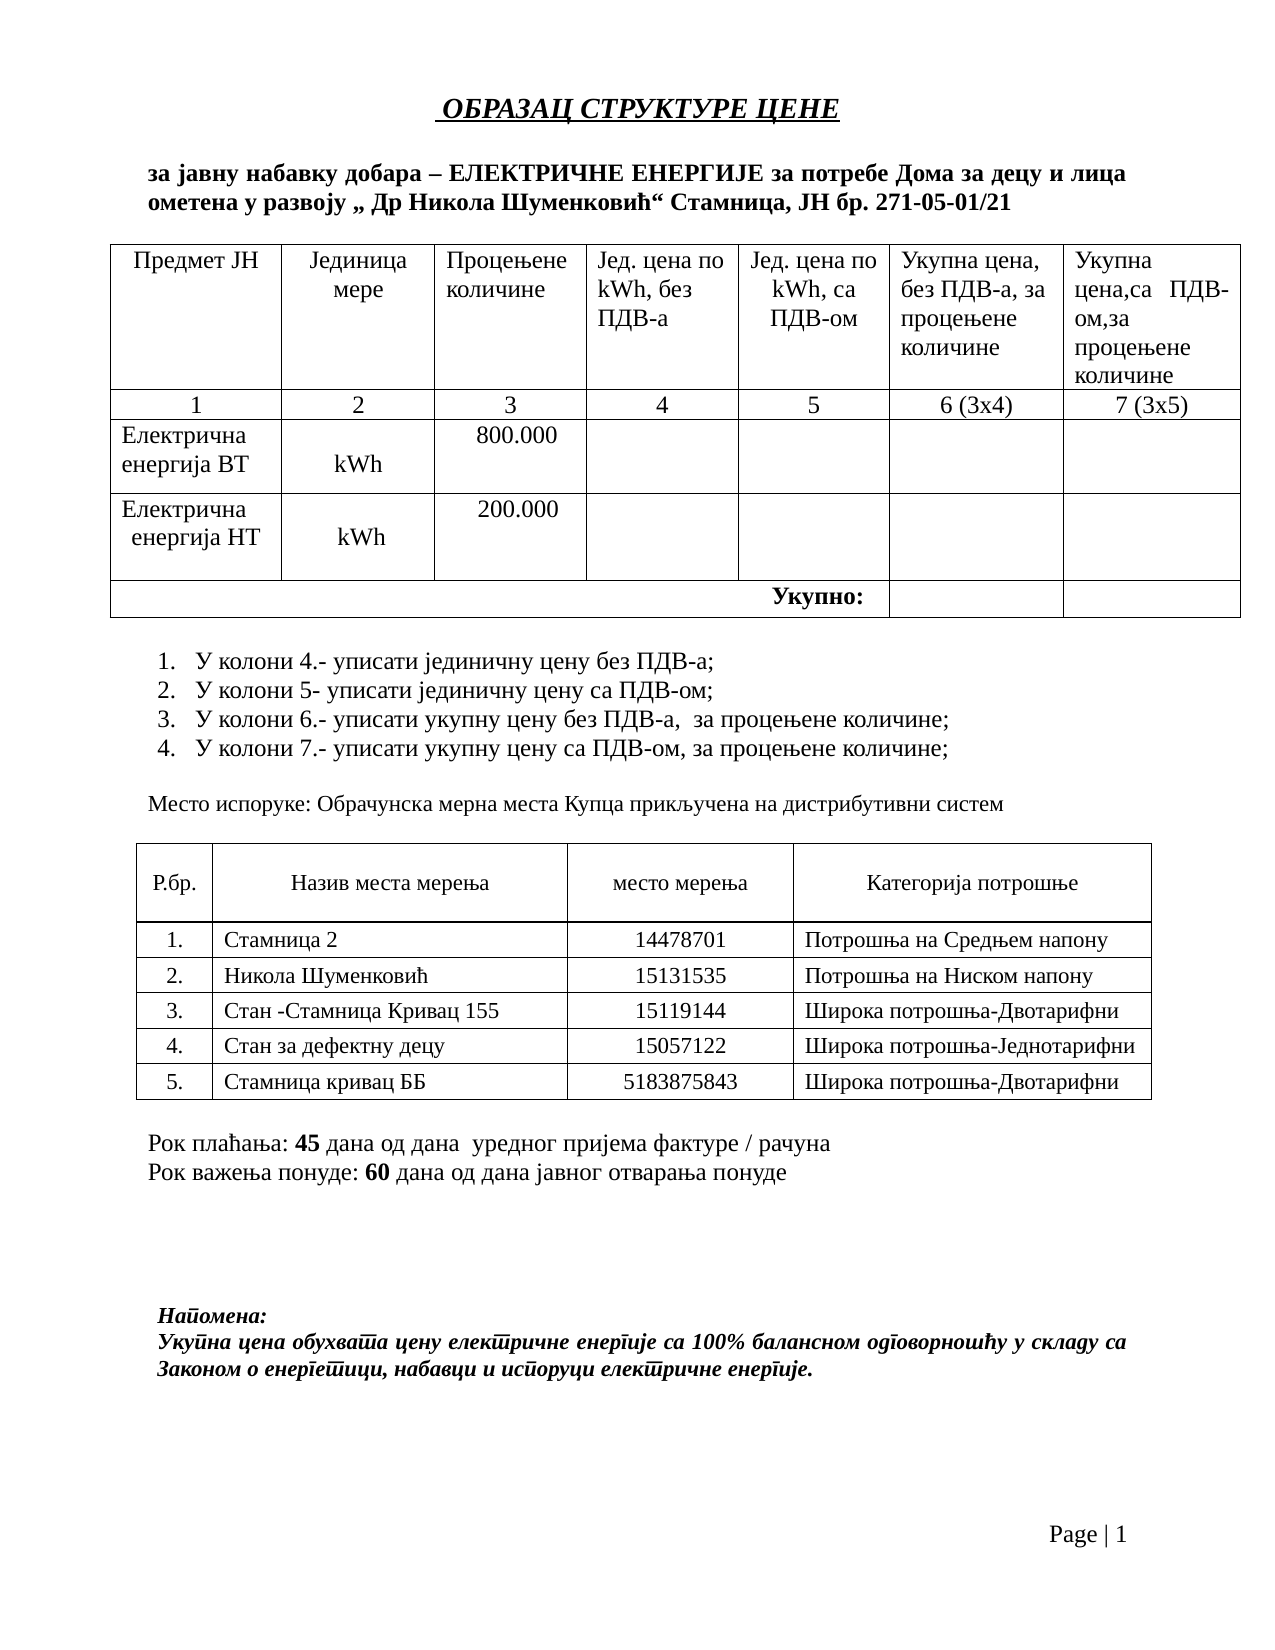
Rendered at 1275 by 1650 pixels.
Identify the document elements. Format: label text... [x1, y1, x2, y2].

table_cell [890, 581, 1063, 617]
table_header Категорија потрошње [794, 844, 1151, 921]
table_cell 15131535 [568, 958, 793, 992]
table_cell 15119144 [568, 993, 793, 1028]
text Укупна цена обухвата цену електричне енергије са 100% балансном одговорношћу у складу са Законом о енергетици, набавци и испоруци електричне енергије. [157, 1328, 1127, 1381]
table_header Јед. цена по kWh, без ПДВ-а [587, 245, 738, 389]
table_header Р.бр. [137, 844, 212, 921]
text за јавну набавку добара – ЕЛЕКТРИЧНЕ ЕНЕРГИЈЕ за потребе Дома за децу и лица ометена у развоју „ Др Никола Шуменковић“ Стамница, ЈН бр. 271-05-01/21 [148, 158, 1127, 216]
table_cell 3. [137, 993, 212, 1028]
table_cell [739, 420, 889, 493]
text Напомена: [157, 1302, 1127, 1328]
table_cell 5183875843 [568, 1064, 793, 1098]
table_header Јединица мере [282, 245, 434, 389]
table_cell [1064, 581, 1240, 617]
table_cell 2 [282, 390, 434, 419]
table_cell Електрична енергија НТ [111, 494, 281, 580]
table_header Процењене количине [435, 245, 586, 389]
table_cell Стан -Стамница Кривац 155 [213, 993, 567, 1028]
table_header Укупна цена, без ПДВ-а, за процењене количине [890, 245, 1063, 389]
table_cell Потрошња на Средњем напону [794, 923, 1151, 957]
table_cell 5. [137, 1064, 212, 1098]
list У колони 5- уписати јединичну цену са ПДВ-ом; [157, 675, 1127, 704]
table_header Јед. цена по kWh, са ПДВ-ом [739, 245, 889, 389]
text Место испоруке: Обрачунскa мернa местa Купца прикљученa на дистрибутивни систем [148, 790, 1127, 817]
table_cell 15057122 [568, 1029, 793, 1063]
table_cell Потрошња на Ниском напону [794, 958, 1151, 992]
table_cell Широка потрошња-Једнотарифни [794, 1029, 1151, 1063]
table_cell Широка потрошња-Двотарифни [794, 993, 1151, 1028]
list У колони 7.- уписати укупну цену са ПДВ-ом, за процењене количине; [157, 733, 1127, 761]
table_cell Стан за дефектну децу [213, 1029, 567, 1063]
text ОБРАЗАЦ СТРУКТУРЕ ЦЕНЕ [148, 91, 1127, 124]
table_cell [1064, 420, 1240, 493]
table_header место мерења [568, 844, 793, 921]
table_cell 2. [137, 958, 212, 992]
list У колони 6.- уписати укупну цену без ПДВ-а, за процењене количине; [157, 704, 1127, 733]
table_header Предмет ЈН [111, 245, 281, 389]
table_header Укупна цена,са ПДВ-ом,за процењене количине [1064, 245, 1240, 389]
table_cell [587, 420, 738, 493]
list У колони 4.- уписати јединичну цену без ПДВ-а; [157, 646, 1127, 675]
table_cell [890, 420, 1063, 493]
table_cell Стамница 2 [213, 923, 567, 957]
table_cell [739, 494, 889, 580]
table_cell 800.000 [435, 420, 586, 493]
table_cell kWh [282, 494, 434, 580]
text Рок важења понуде: 60 дана од дана јавног отварања понуде [148, 1157, 1127, 1186]
table_cell [890, 494, 1063, 580]
table_cell 1 [111, 390, 281, 419]
table_cell 5 [739, 390, 889, 419]
table_cell [1064, 494, 1240, 580]
table_cell 6 (3x4) [890, 390, 1063, 419]
table_cell [587, 494, 738, 580]
table_cell 14478701 [568, 923, 793, 957]
table_cell Укупно: [111, 581, 889, 617]
table_cell Стамница кривац ББ [213, 1064, 567, 1098]
table_cell 1. [137, 923, 212, 957]
table_cell 3 [435, 390, 586, 419]
text Рок плаћања: 45 дана од дана уредног пријема фактуре / рачуна [148, 1128, 1127, 1157]
table_cell Електрична енергија ВТ [111, 420, 281, 493]
table_header Назив места мерења [213, 844, 567, 921]
table_cell 4. [137, 1029, 212, 1063]
table_cell 4 [587, 390, 738, 419]
table_cell Никола Шуменковић [213, 958, 567, 992]
table_cell kWh [282, 420, 434, 493]
table_cell 200.000 [435, 494, 586, 580]
table_cell Широка потрошња-Двотарифни [794, 1064, 1151, 1098]
table_cell 7 (3x5) [1064, 390, 1240, 419]
